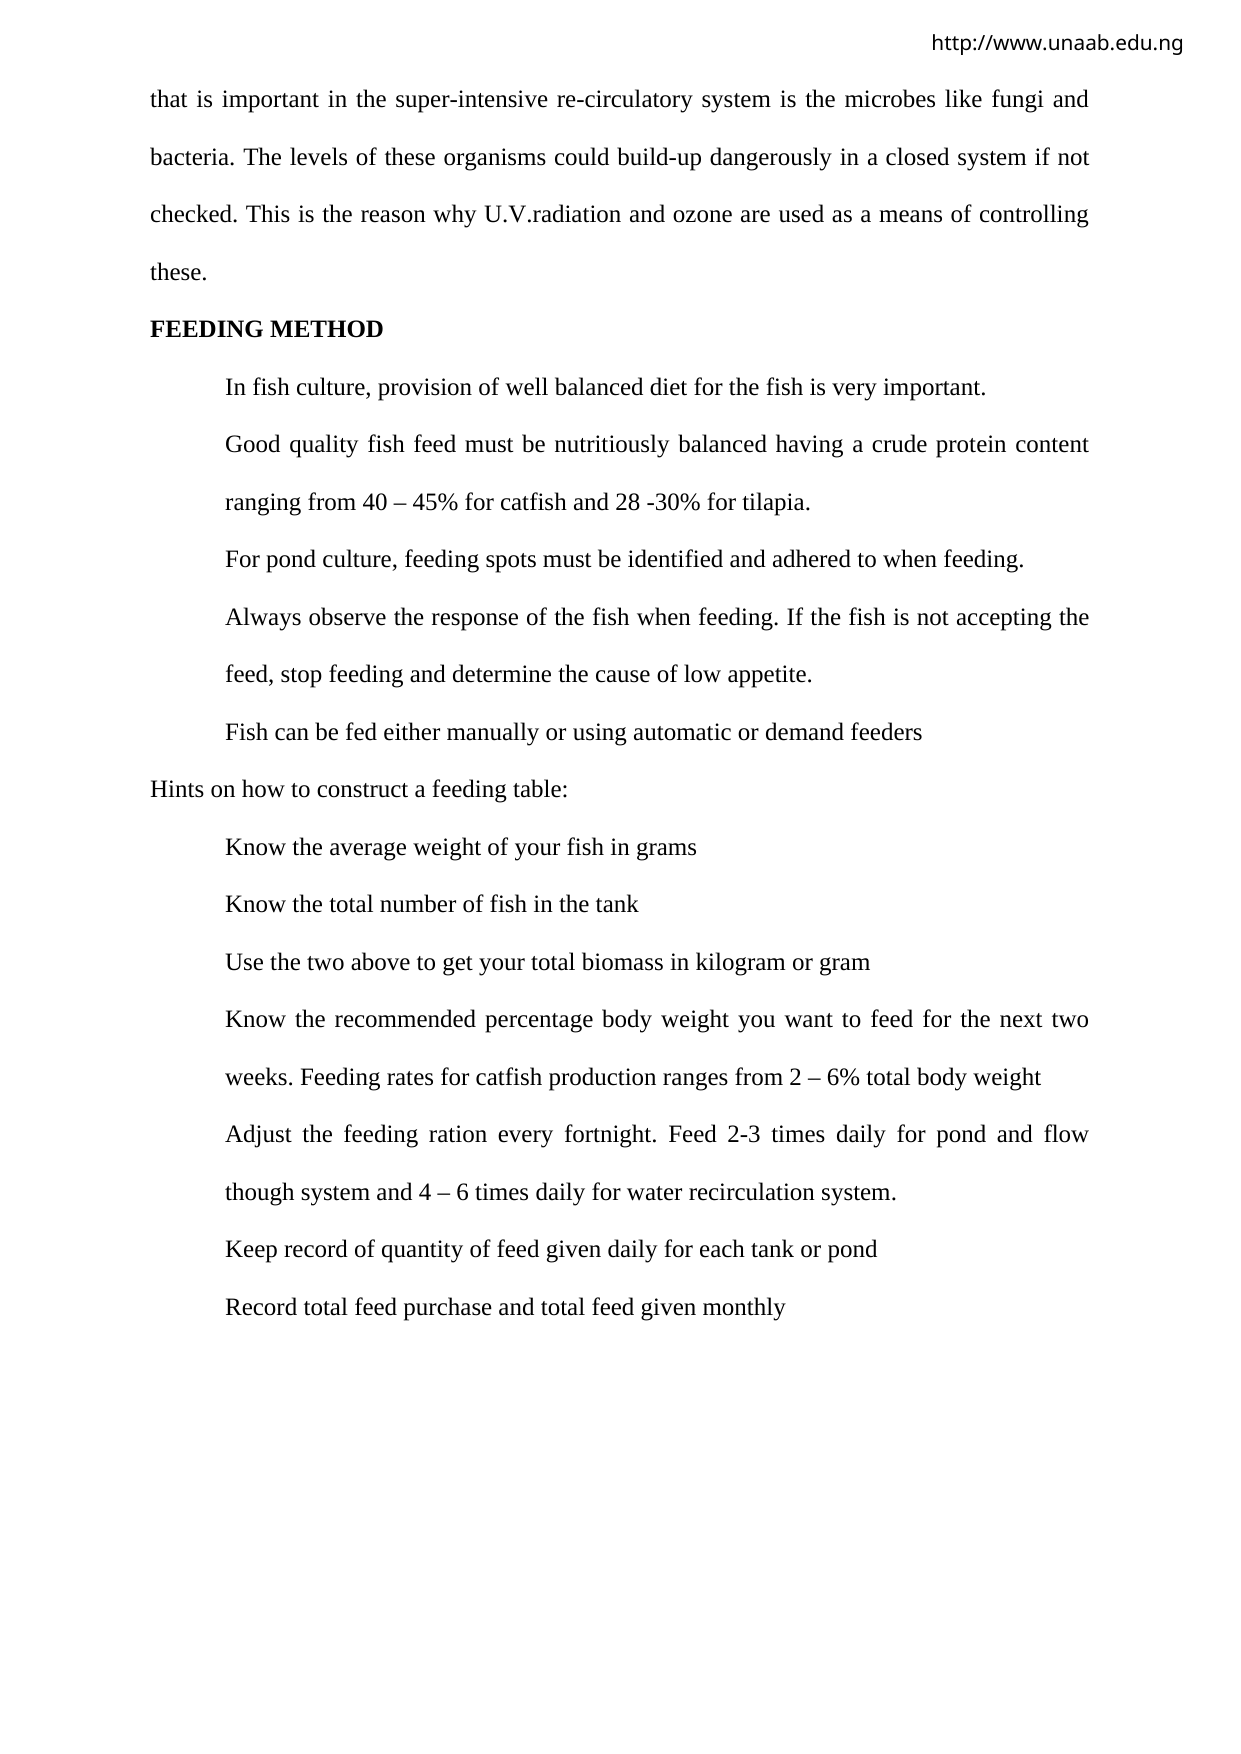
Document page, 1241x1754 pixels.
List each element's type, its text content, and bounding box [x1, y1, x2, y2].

text  In fish culture, provision of well balanced diet for the fish is very important. [187, 372, 1090, 401]
text  Know the recommended percentage body weight you want to feed for the next two weeks. Feeding rates for catfish production ranges from 2 – 6% total body weight [187, 1004, 1090, 1091]
text  Keep record of quantity of feed given daily for each tank or pond [187, 1234, 1090, 1263]
text  Record total feed purchase and total feed given monthly [187, 1292, 1090, 1321]
text Hints on how to construct a feeding table: [150, 774, 1090, 803]
text  Use the two above to get your total biomass in kilogram or gram [187, 947, 1090, 976]
text  Always observe the response of the fish when feeding. If the fish is not accepting the feed, stop feeding and determine the cause of low appetite. [187, 602, 1090, 688]
text FEEDING METHOD [150, 314, 1090, 343]
text  Good quality fish feed must be nutritiously balanced having a crude protein content ranging from 40 – 45% for catfish and 28 -30% for tilapia. [187, 429, 1090, 516]
text  Fish can be fed either manually or using automatic or demand feeders [187, 717, 1090, 746]
text  For pond culture, feeding spots must be identified and adhered to when feeding. [187, 544, 1090, 573]
text  Adjust the feeding ration every fortnight. Feed 2-3 times daily for pond and flow though system and 4 – 6 times daily for water recirculation system. [187, 1119, 1090, 1206]
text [150, 84, 1090, 286]
text  Know the average weight of your fish in grams [187, 832, 1090, 861]
text  Know the total number of fish in the tank [187, 889, 1090, 918]
